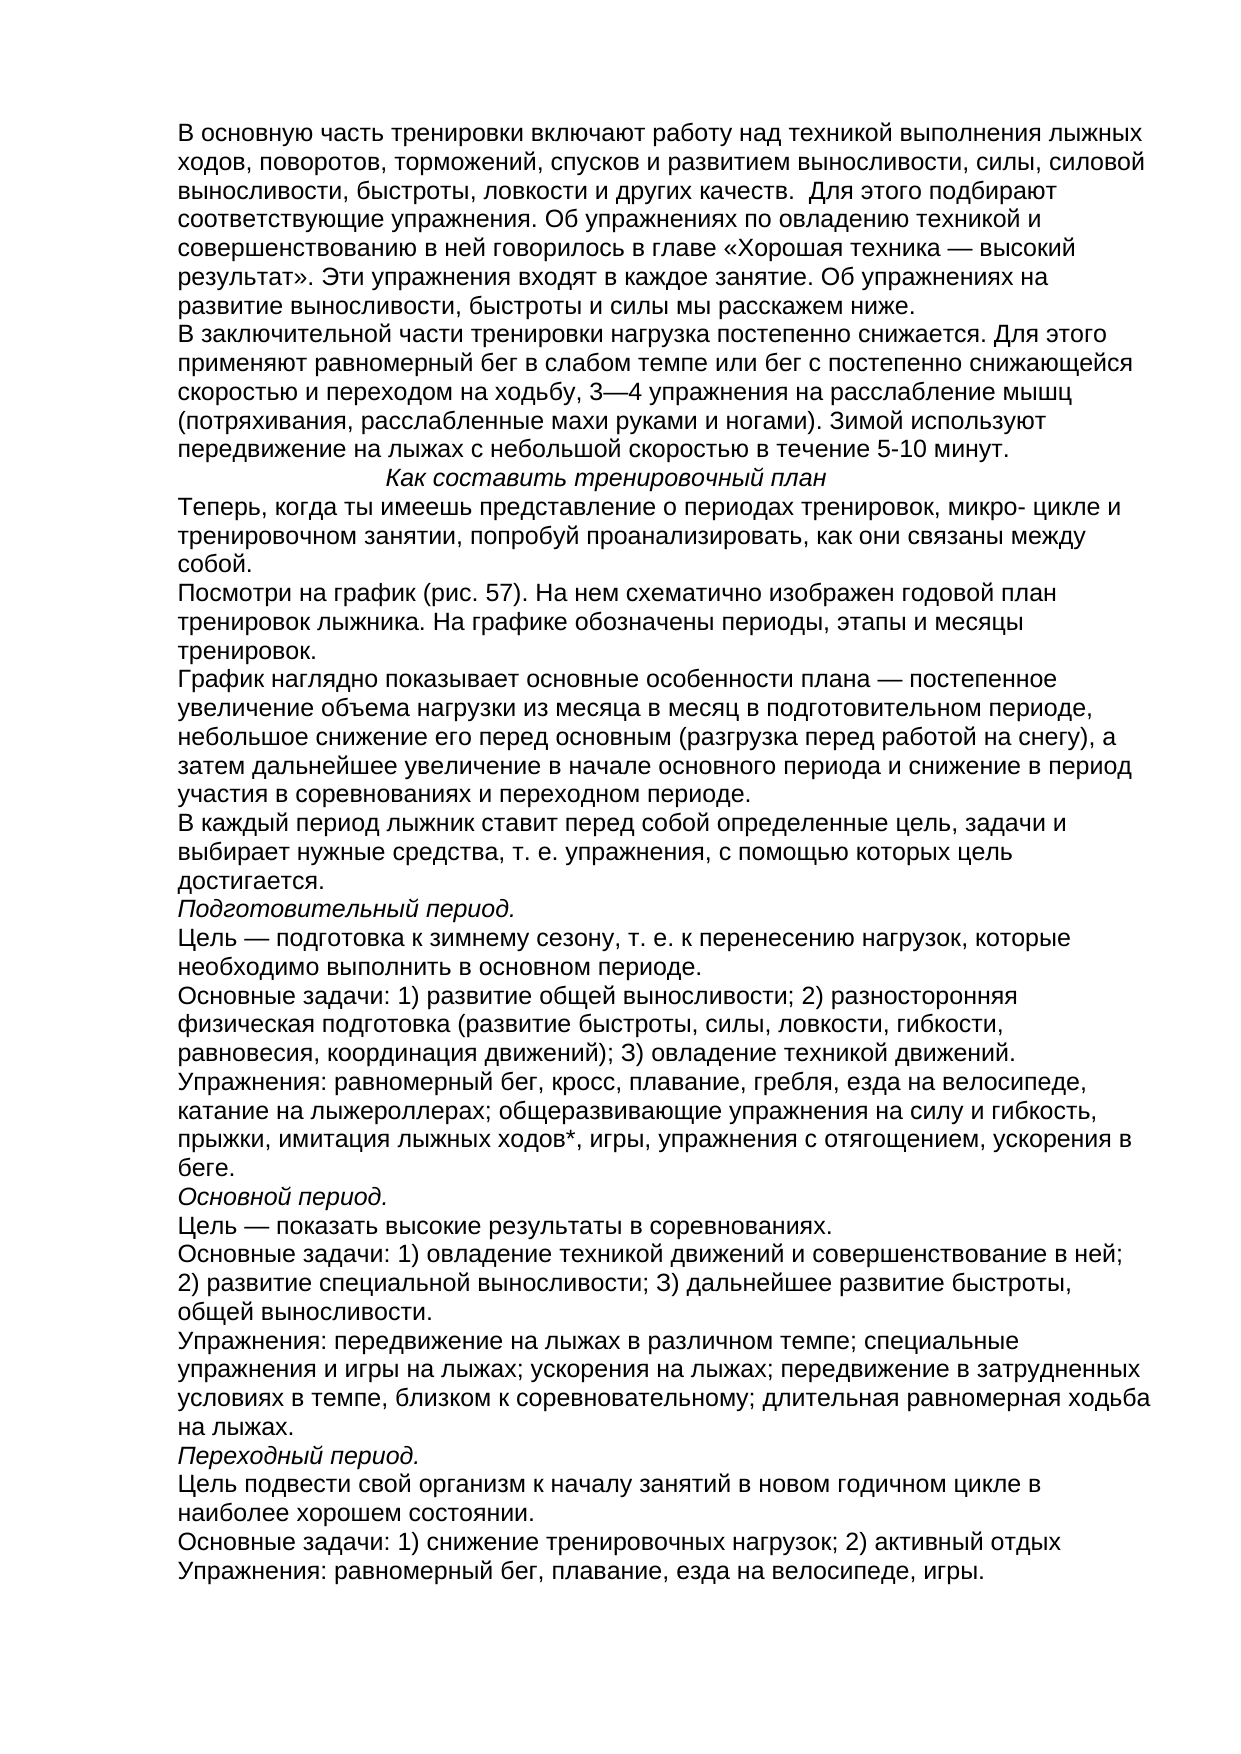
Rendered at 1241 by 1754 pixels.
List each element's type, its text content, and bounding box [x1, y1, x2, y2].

text Упражнения: равномерный бег, плавание, езда на велосипеде, игры. [177, 1556, 1152, 1584]
text Основной период. [177, 1182, 1152, 1211]
text Цель — показать высокие результаты в соревнованиях. [177, 1211, 1152, 1239]
text График наглядно показывает основные особенности плана — постепенное увеличение объема нагрузки из месяца в месяц в подготовительном периоде, небольшое снижение его перед основным (разгрузка перед работой на снегу), а затем дальнейшее увеличение в начале основного периода и снижение в период участия в соревнованиях и переходном периоде. [177, 664, 1152, 808]
text Основные задачи: 1) снижение тренировочных нагрузок; 2) активный отдых [177, 1527, 1152, 1556]
text Упражнения: передвижение на лыжах в различном темпе; специальные упражнения и игры на лыжах; ускорения на лыжах; передвижение в затрудненных условиях в темпе, близком к соревновательному; длительная равномерная ходьба на лыжах. [177, 1326, 1152, 1441]
text Основные задачи: 1) овладение техникой движений и совершенствование в ней; 2) развитие специальной выносливости; З) дальнейшее развитие быстроты, общей выносливости. [177, 1239, 1152, 1326]
text В основную часть тренировки включают работу над техникой выполнения лыжных ходов, поворотов, торможений, спусков и развитием выносливости, силы, силовой выносливости, быстроты, ловкости и других качеств. Для этого подбирают соответствующие упражнения. Об упражнениях по овладению техникой и совершенствованию в ней говорилось в главе «Хорошая техника — высокий результат». Эти упражнения входят в каждое занятие. Об упражнениях на развитие выносливости, быстроты и силы мы расскажем ниже. [177, 118, 1152, 319]
text В каждый период лыжник ставит перед собой определенные цель, задачи и выбирает нужные средства, т. е. упражнения, с помощью которых цель достигается. [177, 808, 1152, 894]
text Теперь, когда ты имеешь представление о периодах тренировок, микро- цикле и тренировочном занятии, попробуй проанализировать, как они связаны между собой. [177, 492, 1152, 578]
text Переходный период. [177, 1441, 1152, 1469]
text Основные задачи: 1) развитие общей выносливости; 2) разносторонняя физическая подготовка (развитие быстроты, силы, ловкости, гибкости, равновесия, координация движений); З) овладение техникой движений. [177, 981, 1152, 1067]
text Подготовительный период. [177, 894, 1152, 923]
text В заключительной части тренировки нагрузка постепенно снижается. Для этого применяют равномерный бег в слабом темпе или бег с постепенно снижающейся скоростью и переходом на ходьбу, 3—4 упражнения на расслабление мышц (потряхивания, расслабленные махи руками и ногами). Зимой используют передвижение на лыжах с небольшой скоростью в течение 5-10 минут. [177, 319, 1152, 463]
text Цель — подготовка к зимнему сезону, т. е. к перенесению нагрузок, которые необходимо выполнить в основном периоде. [177, 923, 1152, 981]
text Цель подвести свой организм к началу занятий в новом годичном цикле в наиболее хорошем состоянии. [177, 1469, 1152, 1527]
text Как составить тренировочный план [177, 463, 1152, 492]
text Посмотри на график (рис. 57). На нем схематично изображен годовой план тренировок лыжника. На графике обозначены периоды, этапы и месяцы тренировок. [177, 578, 1152, 664]
text Упражнения: равномерный бег, кросс, плавание, гребля, езда на велосипеде, катание на лыжероллерах; общеразвивающие упражнения на силу и гибкость, прыжки, имитация лыжных ходов*, игры, упражнения с отягощением, ускорения в беге. [177, 1067, 1152, 1182]
